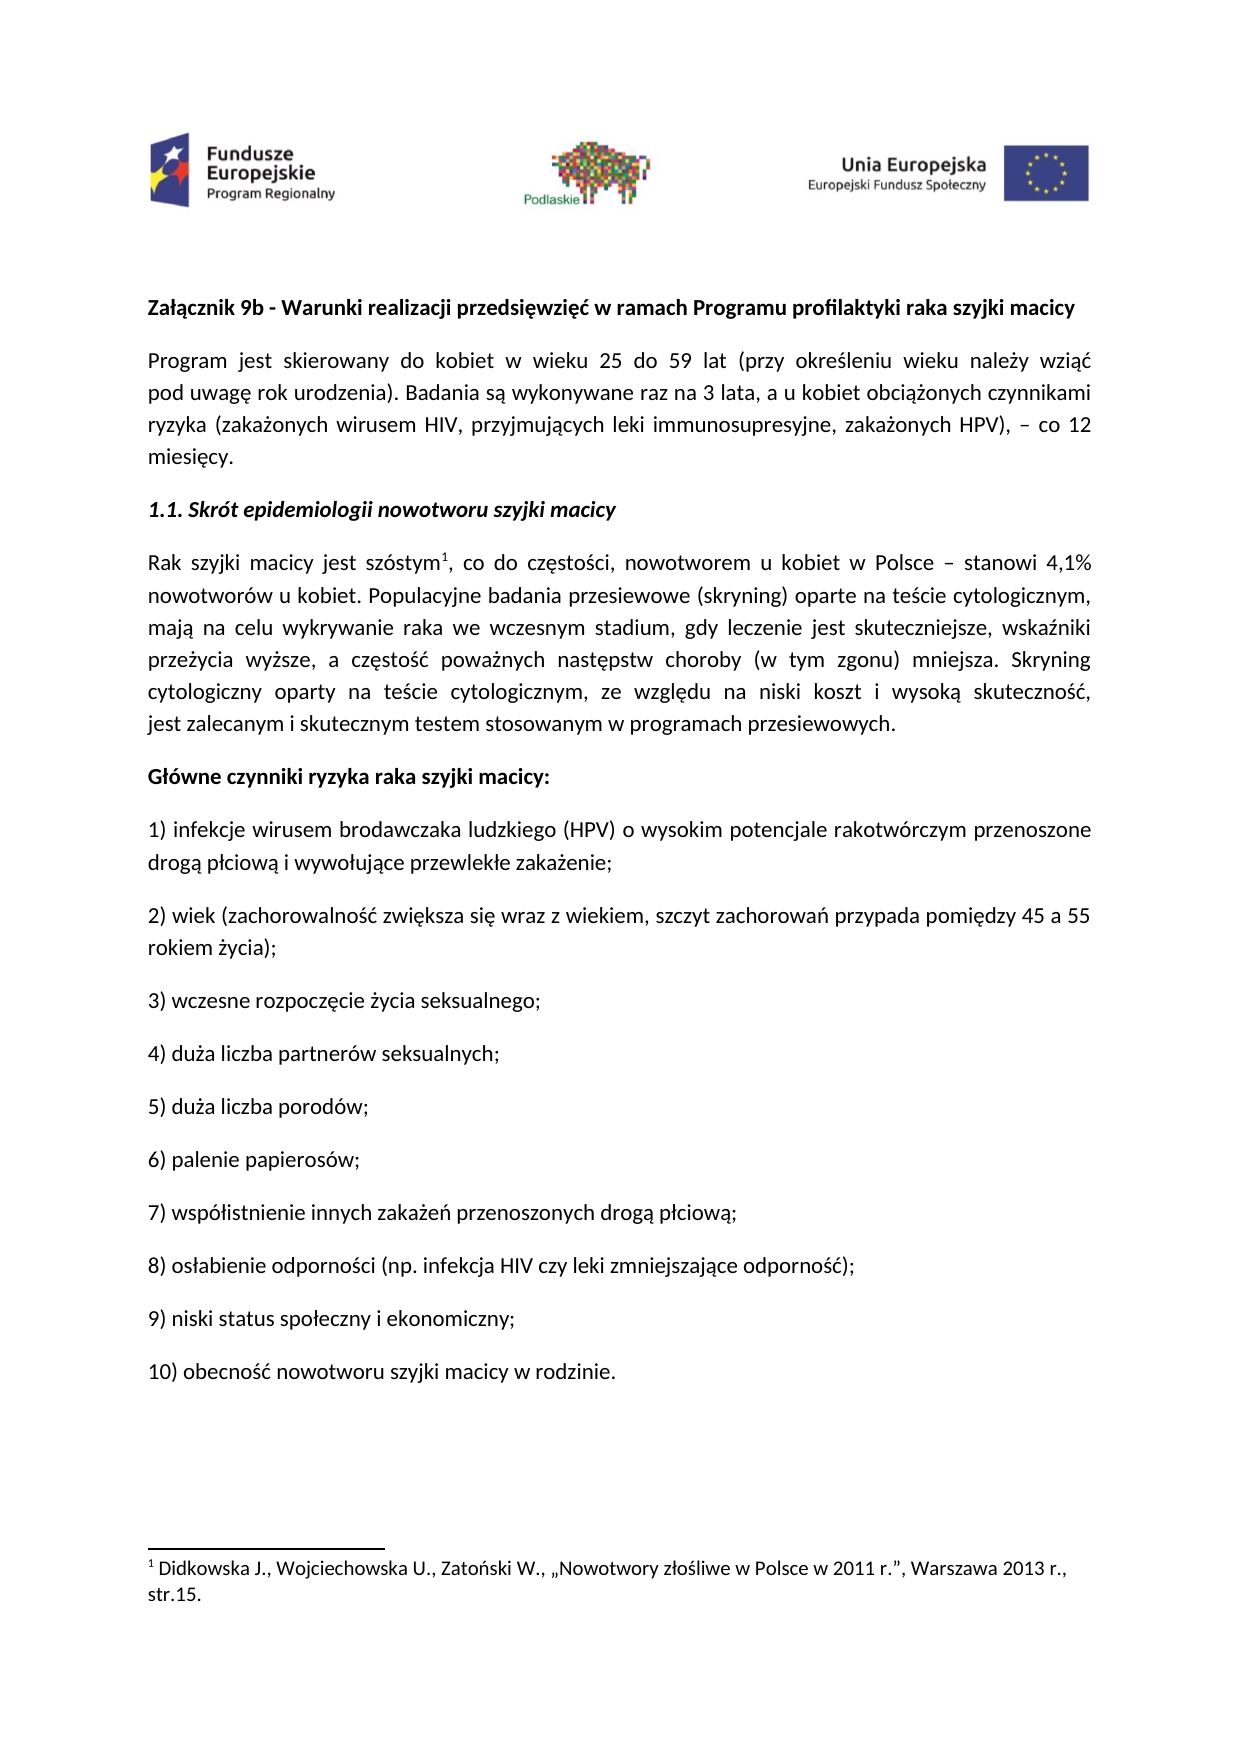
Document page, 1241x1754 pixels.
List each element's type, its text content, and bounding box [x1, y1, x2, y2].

text Główne czynniki ryzyka raka szyjki macicy: [148, 762, 1093, 791]
text 7) współistnienie innych zakażeń przenoszonych drogą płciową; [148, 1198, 1093, 1226]
text Program jest skierowany do kobiet w wieku 25 do 59 lat (przy określeniu wieku należy wziąć pod uwagę rok urodzenia). Badania są wykonywane raz na 3 lata, a u kobiet obciążonych czynnikami ryzyka (zakażonych wirusem HIV, przyjmujących leki immunosupresyjne, zakażonych HPV), – co 12 miesięcy. [148, 346, 1093, 471]
text 1) infekcje wirusem brodawczaka ludzkiego (HPV) o wysokim potencjale rakotwórczym przenoszone drogą płciową i wywołujące przewlekłe zakażenie; [148, 816, 1093, 876]
text 6) palenie papierosów; [148, 1145, 1093, 1173]
text 5) duża liczba porodów; [148, 1092, 1093, 1120]
text 10) obecność nowotworu szyjki macicy w rodzinie. [148, 1357, 1093, 1385]
text Załącznik 9b - Warunki realizacji przedsięwzięć w ramach Programu profilaktyki raka szyjki macicy [148, 293, 1093, 321]
text 9) niski status społeczny i ekonomiczny; [148, 1304, 1093, 1332]
text 4) duża liczba partnerów seksualnych; [148, 1039, 1093, 1067]
picture [147, 129, 1093, 215]
text 3) wczesne rozpoczęcie życia seksualnego; [148, 986, 1093, 1014]
text 2) wiek (zachorowalność zwiększa się wraz z wiekiem, szczyt zachorowań przypada pomiędzy 45 a 55 rokiem życia); [148, 901, 1093, 961]
text 8) osłabienie odporności (np. infekcja HIV czy leki zmniejszające odporność); [148, 1251, 1093, 1279]
text 1.1. Skrót epidemiologii nowotworu szyjki macicy [148, 496, 1093, 523]
text Rak szyjki macicy jest szóstym, co do częstości, nowotworem u kobiet w Polsce – stanowi 4,1% nowotworów u kobiet. Populacyjne badania przesiewowe (skryning) oparte na teście cytologicznym, mają na celu wykrywanie raka we wczesnym stadium, gdy leczenie jest skuteczniejsze, wskaźniki przeżycia wyższe, a częstość poważnych następstw choroby (w tym zgonu) mniejsza. Skryning cytologiczny oparty na teście cytologicznym, ze względu na niski koszt i wysoką skuteczność, jest zalecanym i skutecznym testem stosowanym w programach przesiewowych. [148, 548, 1093, 737]
